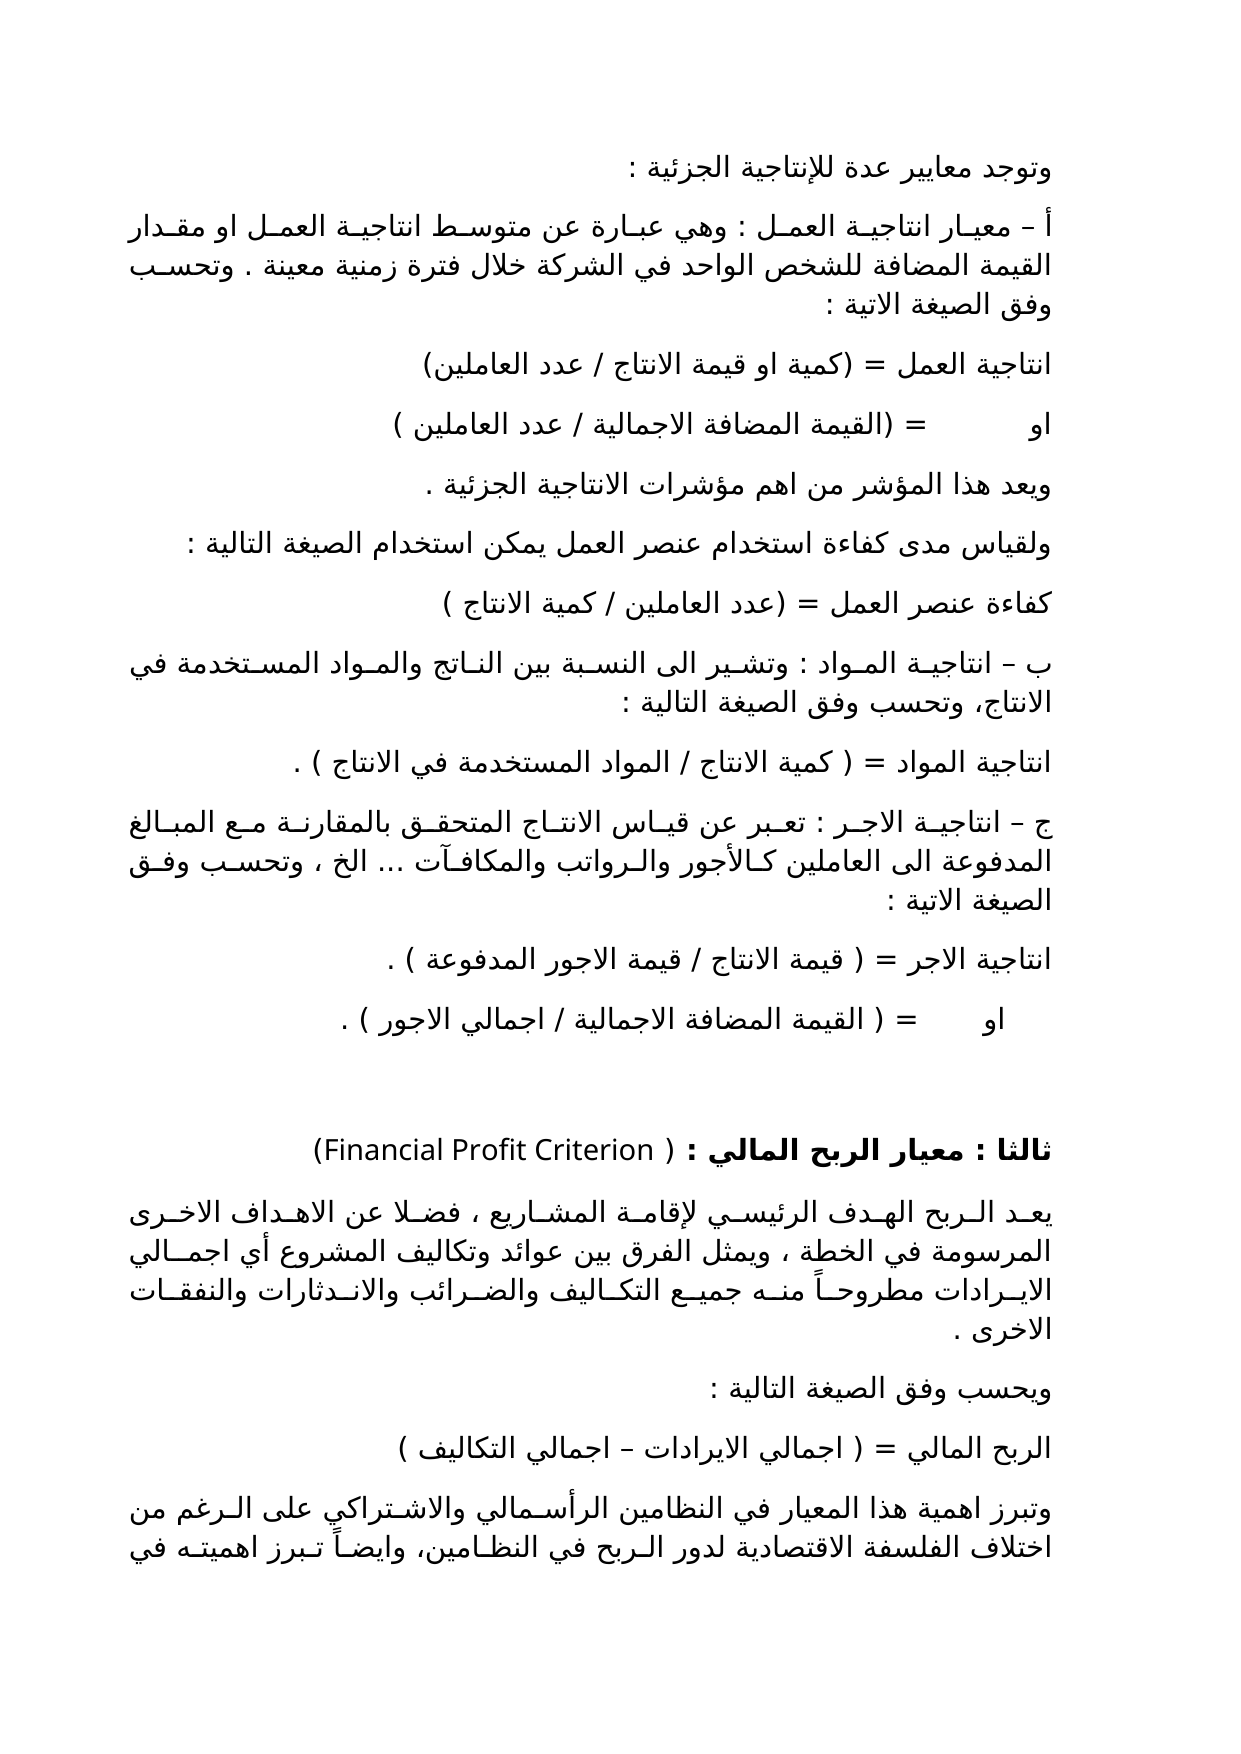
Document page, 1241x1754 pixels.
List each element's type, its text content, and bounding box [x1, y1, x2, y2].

text انتاجية المواد = ( كمية الانتاج / المواد المستخدمة في الانتاج ) . [128, 745, 1053, 779]
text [128, 1491, 1053, 1564]
text وتوجد معايير عدة للإنتاجية الجزئية : [128, 150, 1053, 184]
text او = (القيمة المضافة الاجمالية / عدد العاملين ) [128, 407, 1053, 441]
text ولقياس مدى كفاءة استخدام عنصر العمل يمكن استخدام الصيغة التالية : [128, 527, 1053, 561]
text ج – انتاجية الاجر : تعبر عن قياس الانتاج المتحقق بالمقارنة مع المبالغ المدفوعة الى العاملين كالأجور والرواتب والمكافآت ... الخ ، وتحسب وفق الصيغة الاتية : [128, 805, 1053, 917]
text ويحسب وفق الصيغة التالية : [128, 1372, 1053, 1406]
text أ – معيار انتاجية العمل : وهي عبارة عن متوسط انتاجية العمل او مقدار القيمة المضافة للشخص الواحد في الشركة خلال فترة زمنية معينة . وتحسب وفق الصيغة الاتية : [128, 210, 1053, 322]
text او = ( القيمة المضافة الاجمالية / اجمالي الاجور ) . [128, 1002, 1053, 1036]
text ثالثا : معيار الربح المالي : ( Financial Profit Criterion) [128, 1129, 1053, 1168]
text انتاجية العمل = (كمية او قيمة الانتاج / عدد العاملين) [128, 347, 1053, 381]
text ب – انتاجية المواد : وتشير الى النسبة بين الناتج والمواد المستخدمة في الانتاج، وتحسب وفق الصيغة التالية : [128, 646, 1053, 719]
text يعد الربح الهدف الرئيسي لإقامة المشاريع ، فضلا عن الاهداف الاخرى المرسومة في الخطة ، ويمثل الفرق بين عوائد وتكاليف المشروع أي اجمالي الايرادات مطروحاً منه جميع التكاليف والضرائب والاندثارات والنفقات الاخرى . [128, 1195, 1053, 1346]
text ويعد هذا المؤشر من اهم مؤشرات الانتاجية الجزئية . [128, 467, 1053, 501]
text انتاجية الاجر = ( قيمة الانتاج / قيمة الاجور المدفوعة ) . [128, 943, 1053, 977]
text الربح المالي = ( اجمالي الايرادات – اجمالي التكاليف ) [128, 1432, 1053, 1466]
text كفاءة عنصر العمل = (عدد العاملين / كمية الانتاج ) [128, 587, 1053, 621]
